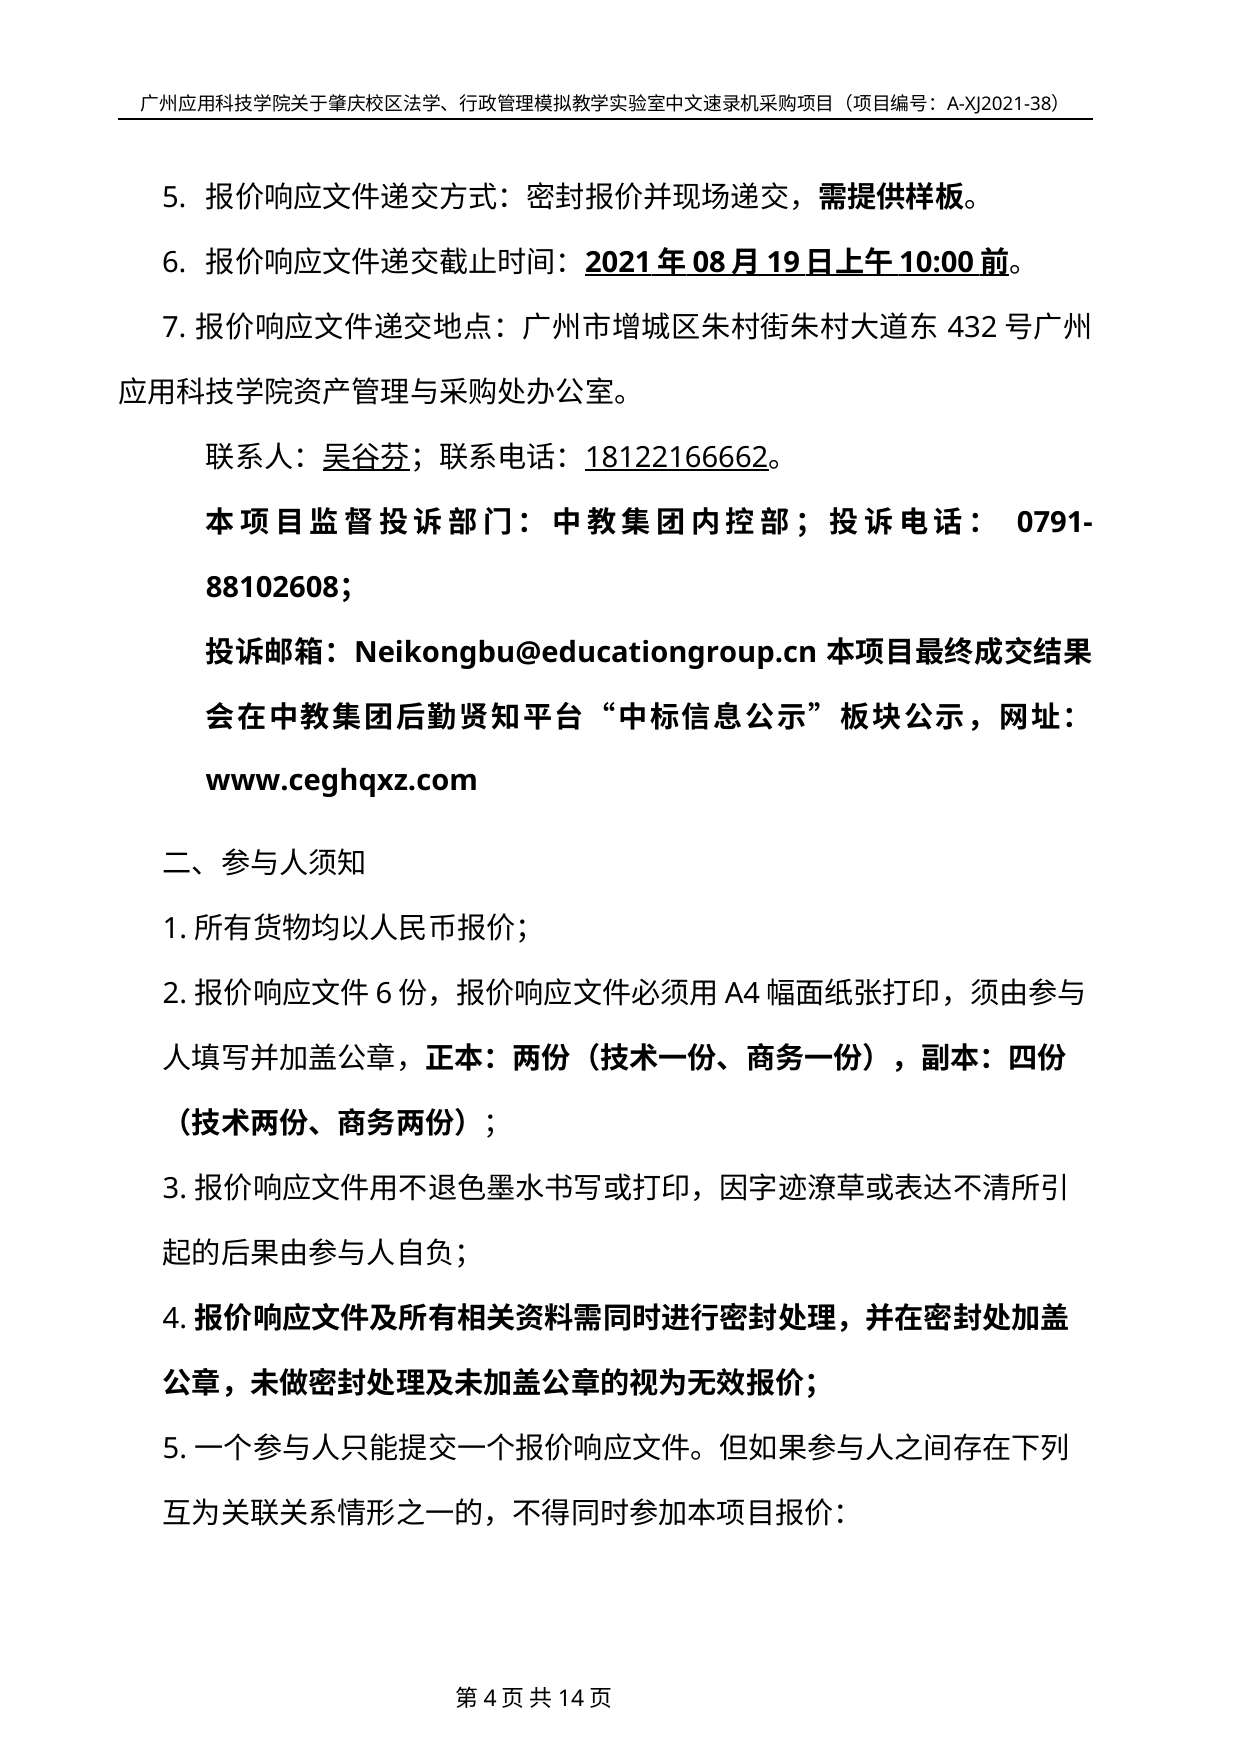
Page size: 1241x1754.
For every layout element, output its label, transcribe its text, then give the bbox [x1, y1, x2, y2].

text 二、参与人须知 [118, 829, 1093, 894]
text 4. 报价响应文件及所有相关资料需同时进行密封处理，并在密封处加盖公章，未做密封处理及未加盖公章的视为无效报价； [162, 1284, 1093, 1414]
text 3. 报价响应文件用不退色墨水书写或打印，因字迹潦草或表达不清所引起的后果由参与人自负； [162, 1154, 1093, 1284]
list 报价响应文件递交截止时间：2021年08月19日上午10:00前。 [162, 227, 1093, 292]
list 报价响应文件递交方式：密封报价并现场递交，需提供样板。 [162, 162, 1093, 227]
text 5. 一个参与人只能提交一个报价响应文件。但如果参与人之间存在下列互为关联关系情形之一的，不得同时参加本项目报价： [162, 1414, 1093, 1544]
text 2. 报价响应文件6份，报价响应文件必须用A4幅面纸张打印，须由参与人填写并加盖公章，正本：两份（技术一份、商务一份），副本：四份（技术两份、商务两份）； [162, 959, 1093, 1154]
text 本项目监督投诉部门：中教集团内控部；投诉电话： 0791-88102608； [206, 487, 1093, 617]
text 1. 所有货物均以人民币报价； [162, 894, 1093, 959]
text 投诉邮箱：Neikongbu@educationgroup.cn 本项目最终成交结果会在中教集团后勤贤知平台“中标信息公示”板块公示，网址：www.ceghqxz.com [205, 617, 1093, 812]
text 联系人：吴谷芬；联系电话：18122166662。 [206, 422, 1093, 487]
text 7. 报价响应文件递交地点：广州市增城区朱村街朱村大道东432号广州应用科技学院资产管理与采购处办公室。 [118, 292, 1093, 422]
